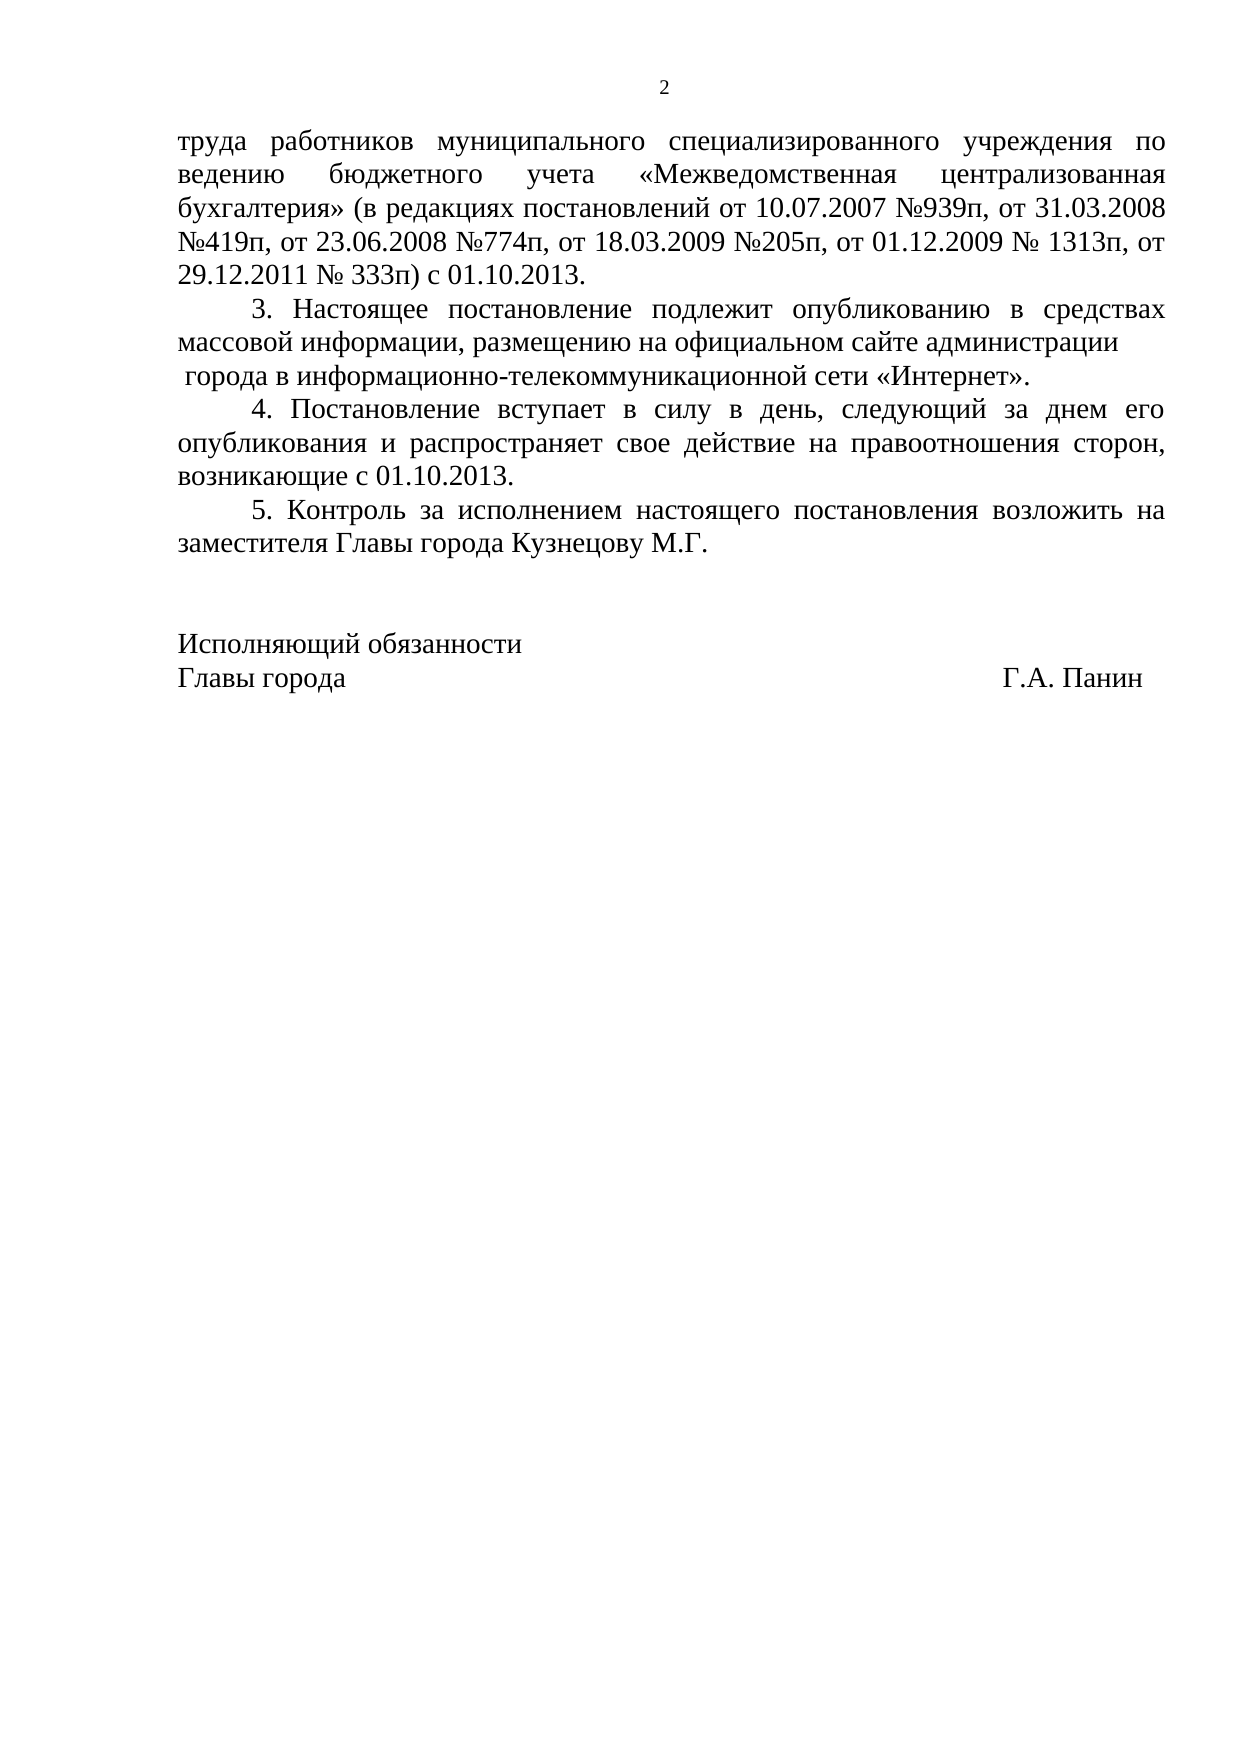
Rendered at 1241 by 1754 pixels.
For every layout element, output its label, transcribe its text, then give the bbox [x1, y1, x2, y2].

text Главы города Г.А. Панин [177, 660, 1152, 693]
text Исполняющий обязанности [177, 626, 1152, 660]
text 3. Настоящее постановление подлежит опубликованию в средствах массовой информации, размещению на официальном сайте администрации [177, 291, 1166, 358]
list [177, 123, 1166, 291]
text 4. Постановление вступает в силу в день, следующий за днем его опубликования и распространяет свое действие на правоотношения сторон, возникающие с 01.10.2013. [177, 391, 1166, 492]
text 5. Контроль за исполнением настоящего постановления возложить на заместителя Главы города Кузнецову М.Г. [177, 492, 1166, 559]
text города в информационно-телекоммуникационной сети «Интернет». [177, 358, 1166, 391]
